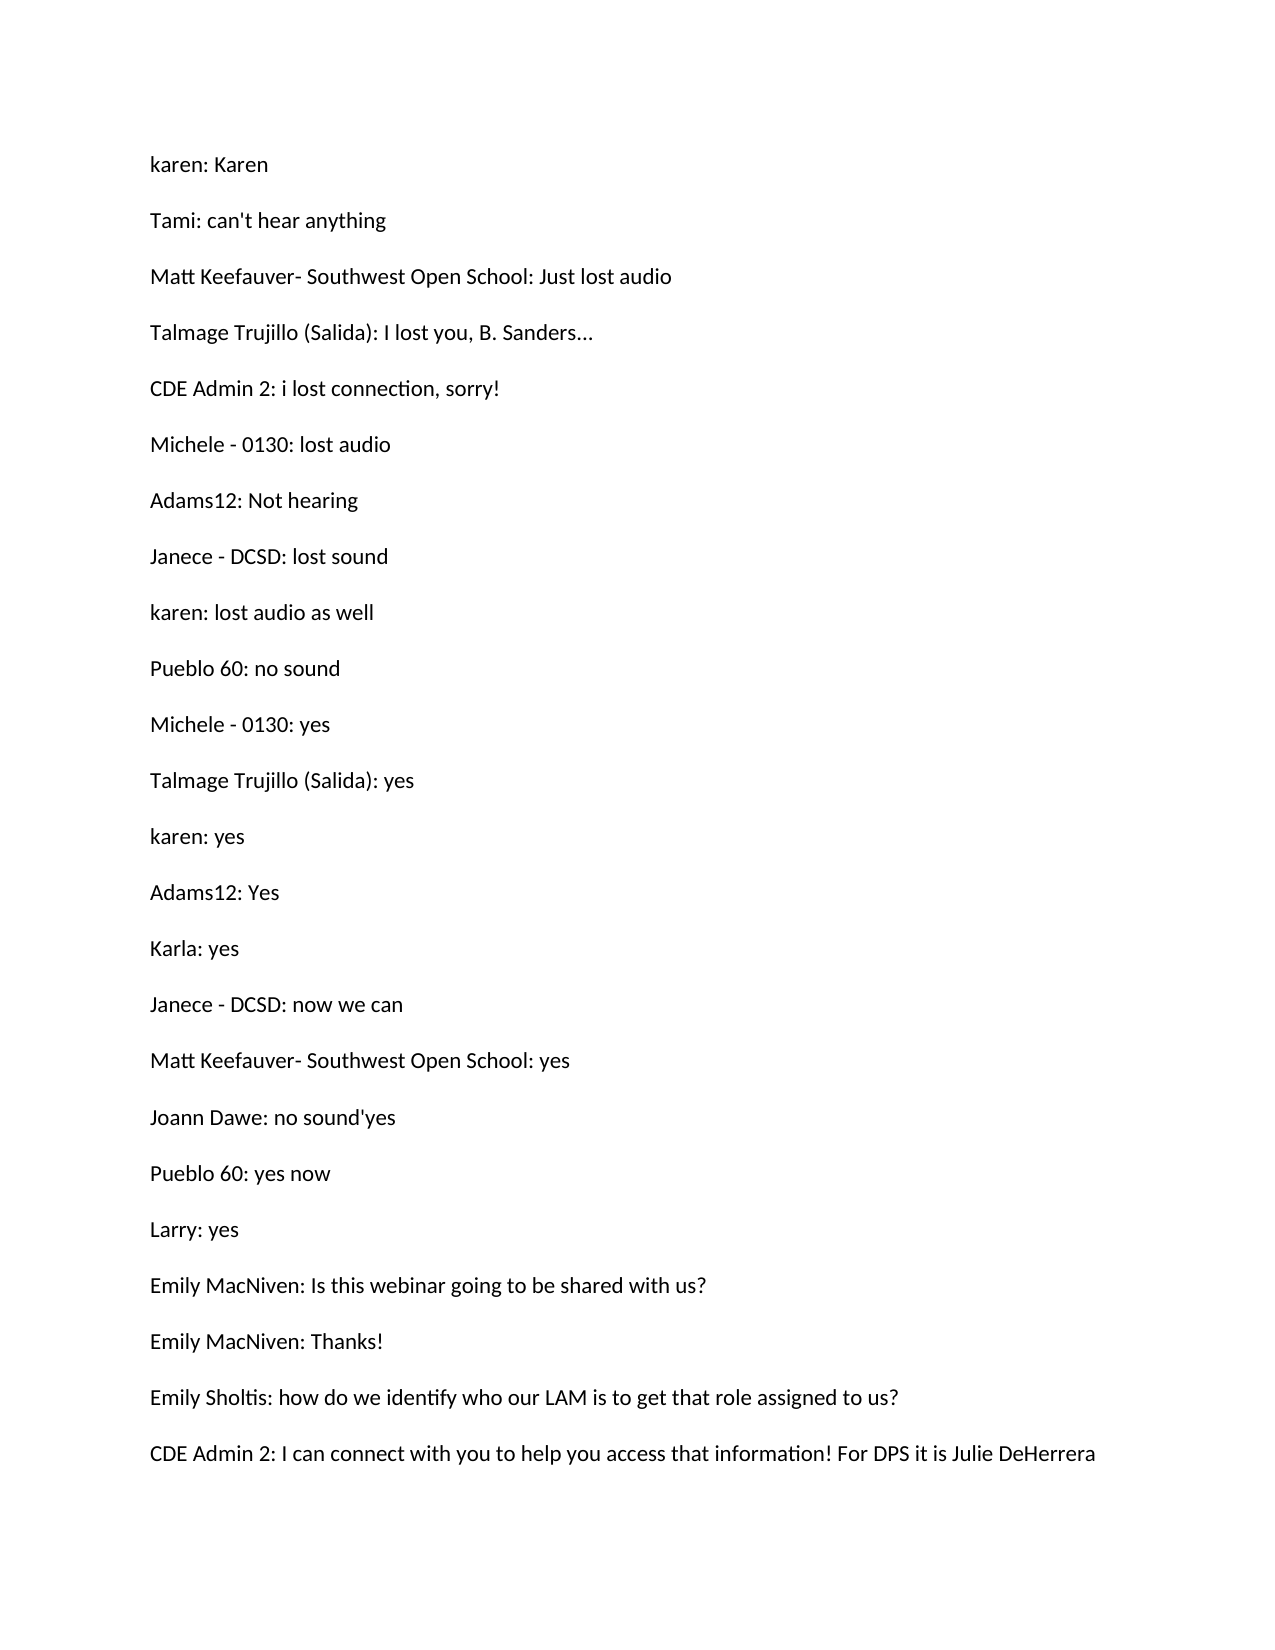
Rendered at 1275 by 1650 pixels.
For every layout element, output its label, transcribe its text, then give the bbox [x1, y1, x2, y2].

text Talmage Trujillo (Salida): I lost you, B. Sanders... [150, 318, 1125, 346]
text karen: Karen [150, 150, 1125, 178]
text karen: lost audio as well [150, 598, 1125, 626]
text Adams12: Yes [150, 878, 1125, 907]
text Janece - DCSD: lost sound [150, 542, 1125, 570]
text Michele - 0130: yes [150, 710, 1125, 738]
text Emily MacNiven: Is this webinar going to be shared with us? [150, 1271, 1125, 1299]
text CDE Admin 2: I can connect with you to help you access that information! For DPS it is Julie DeHerrera [150, 1439, 1125, 1467]
text Janece - DCSD: now we can [150, 991, 1125, 1019]
text karen: yes [150, 822, 1125, 851]
text Adams12: Not hearing [150, 486, 1125, 514]
text Michele - 0130: lost audio [150, 430, 1125, 458]
text Emily Sholtis: how do we identify who our LAM is to get that role assigned to us? [150, 1383, 1125, 1411]
text Emily MacNiven: Thanks! [150, 1327, 1125, 1355]
text Talmage Trujillo (Salida): yes [150, 766, 1125, 794]
text Pueblo 60: yes now [150, 1159, 1125, 1187]
text Karla: yes [150, 934, 1125, 963]
text Larry: yes [150, 1215, 1125, 1243]
text Matt Keefauver- Southwest Open School: yes [150, 1047, 1125, 1075]
text Joann Dawe: no sound'yes [150, 1103, 1125, 1131]
text CDE Admin 2: i lost connection, sorry! [150, 374, 1125, 402]
text Pueblo 60: no sound [150, 654, 1125, 682]
text Matt Keefauver- Southwest Open School: Just lost audio [150, 262, 1125, 290]
text Tami: can't hear anything [150, 206, 1125, 234]
